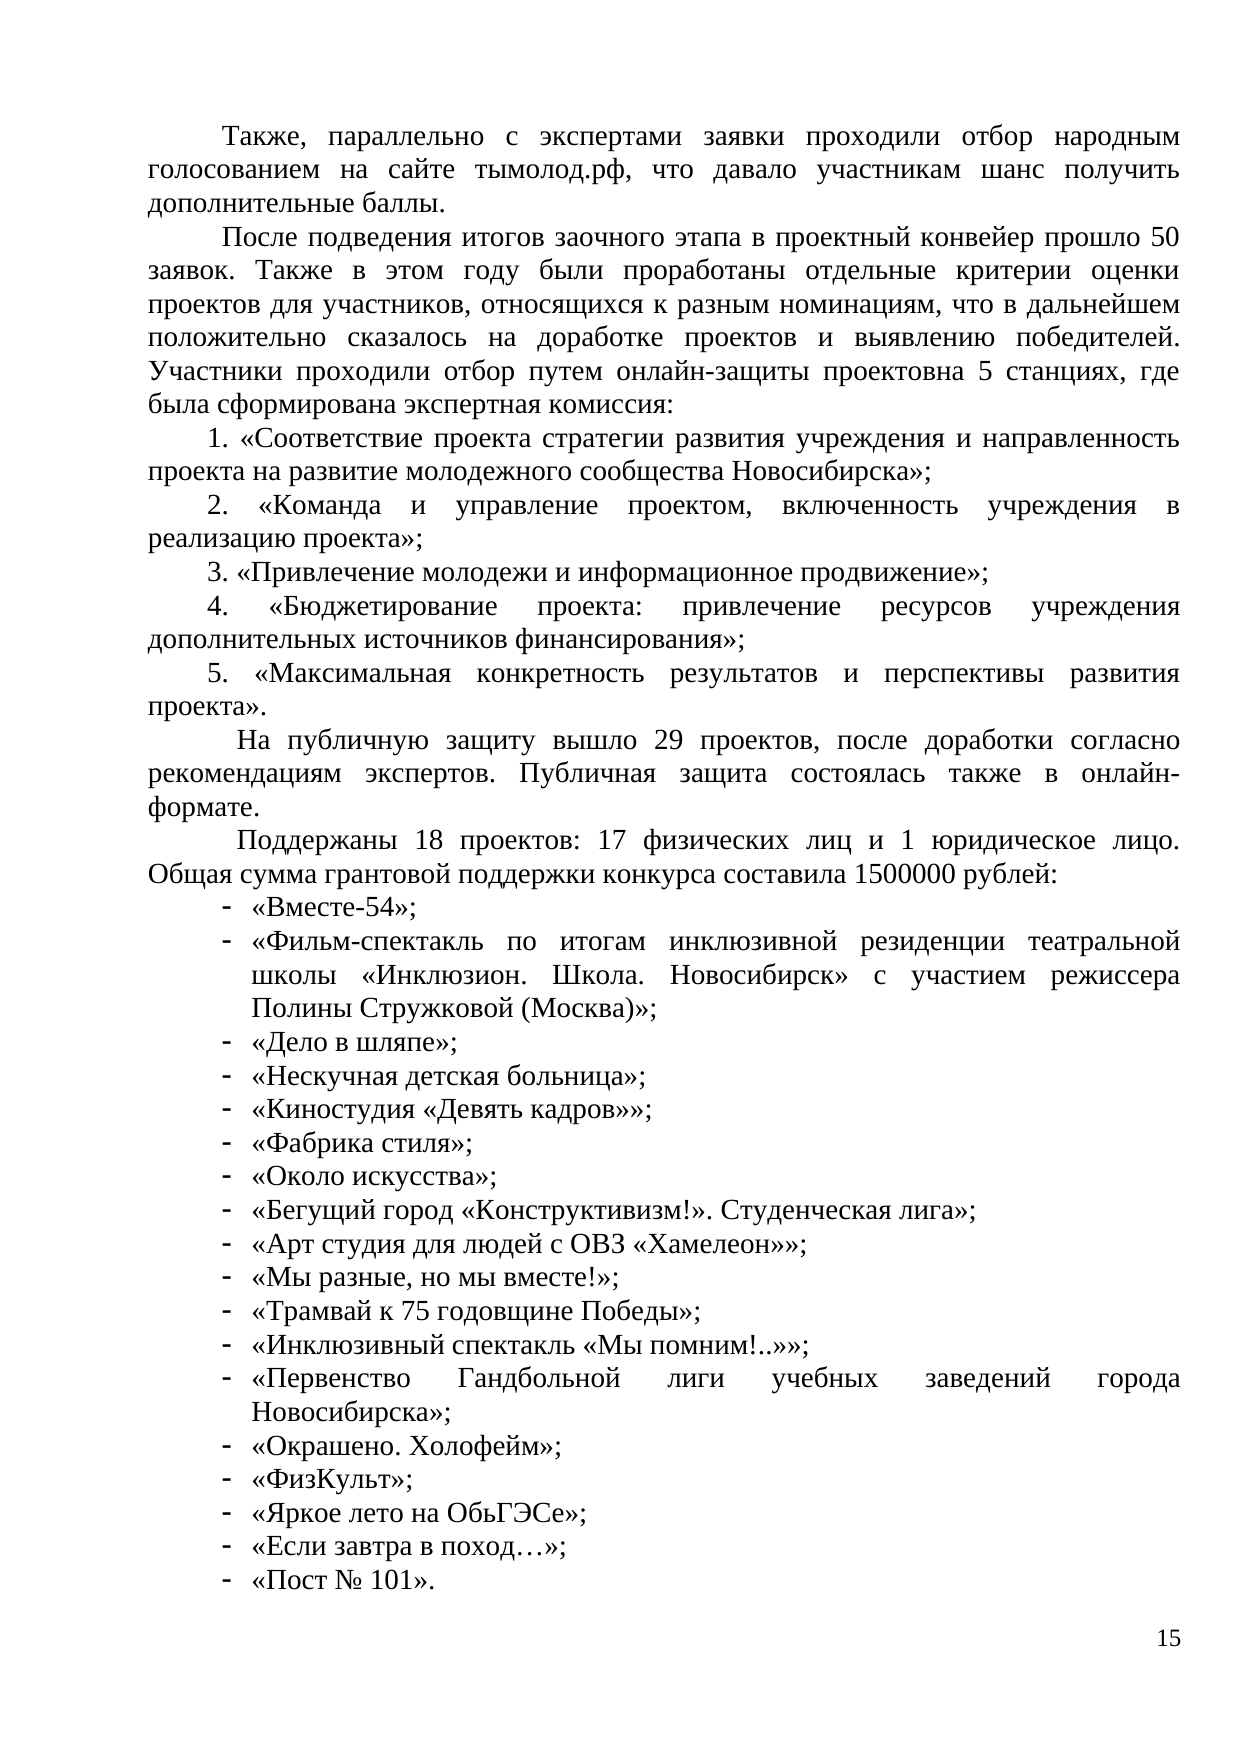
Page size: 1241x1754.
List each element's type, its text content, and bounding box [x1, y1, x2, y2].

list «Первенство Гандбольной лиги учебных заведений города Новосибирска»; [222, 1360, 1181, 1428]
list «Киностудия «Девять кадров»»; [222, 1091, 1181, 1125]
list «Мы разные, но мы вместе!»; [222, 1259, 1181, 1293]
list «Яркое лето на ОбьГЭСе»; [222, 1495, 1181, 1528]
list «Трамвай к 75 годовщине Победы»; [222, 1293, 1181, 1327]
text После подведения итогов заочного этапа в проектный конвейер прошло 50 заявок. Также в этом году были проработаны отдельные критерии оценки проектов для участников, относящихся к разным номинациям, что в дальнейшем положительно сказалось на доработке проектов и выявлению победителей. Участники проходили отбор путем онлайн-защиты проектовна 5 станциях, где была сформирована экспертная комиссия: [148, 219, 1181, 420]
list «Окрашено. Холофейм»; [222, 1428, 1181, 1461]
list «Вместе-54»; [222, 889, 1181, 923]
list «Максимальная конкретность результатов и перспективы развития проекта». [148, 655, 1181, 722]
text Поддержаны 18 проектов: 17 физических лиц и 1 юридическое лицо. Общая сумма грантовой поддержки конкурса составила 1500000 рублей: [148, 822, 1181, 889]
list «Фабрика стиля»; [222, 1125, 1181, 1158]
list «Около искусства»; [222, 1158, 1181, 1192]
list «Команда и управление проектом, включенность учреждения в реализацию проекта»; [148, 487, 1181, 554]
list «Дело в шляпе»; [222, 1024, 1181, 1058]
list «Бегущий город «Конструктивизм!». Студенческая лига»; [222, 1192, 1181, 1226]
list «Если завтра в поход…»; [222, 1528, 1181, 1562]
list «Нескучная детская больница»; [222, 1058, 1181, 1091]
list «Арт студия для людей с ОВЗ «Хамелеон»»; [222, 1226, 1181, 1259]
list «Привлечение молодежи и информационное продвижение»; [148, 554, 1181, 588]
text Также, параллельно с экспертами заявки проходили отбор народным голосованием на сайте тымолод.рф, что давало участникам шанс получить дополнительные баллы. [148, 118, 1181, 219]
text На публичную защиту вышло 29 проектов, после доработки согласно рекомендациям экспертов. Публичная защита состоялась также в онлайн-формате. [148, 722, 1181, 822]
list «Бюджетирование проекта: привлечение ресурсов учреждения дополнительных источников финансирования»; [148, 588, 1181, 655]
list «Пост № 101». [222, 1562, 1181, 1596]
list «Инклюзивный спектакль «Мы помним!..»»; [222, 1327, 1181, 1360]
list «ФизКульт»; [222, 1461, 1181, 1495]
list «Фильм-спектакль по итогам инклюзивной резиденции театральной школы «Инклюзион. Школа. Новосибирск» с участием режиссера Полины Стружковой (Москва)»; [222, 923, 1181, 1024]
list «Соответствие проекта стратегии развития учреждения и направленность проекта на развитие молодежного сообщества Новосибирска»; [148, 420, 1181, 487]
